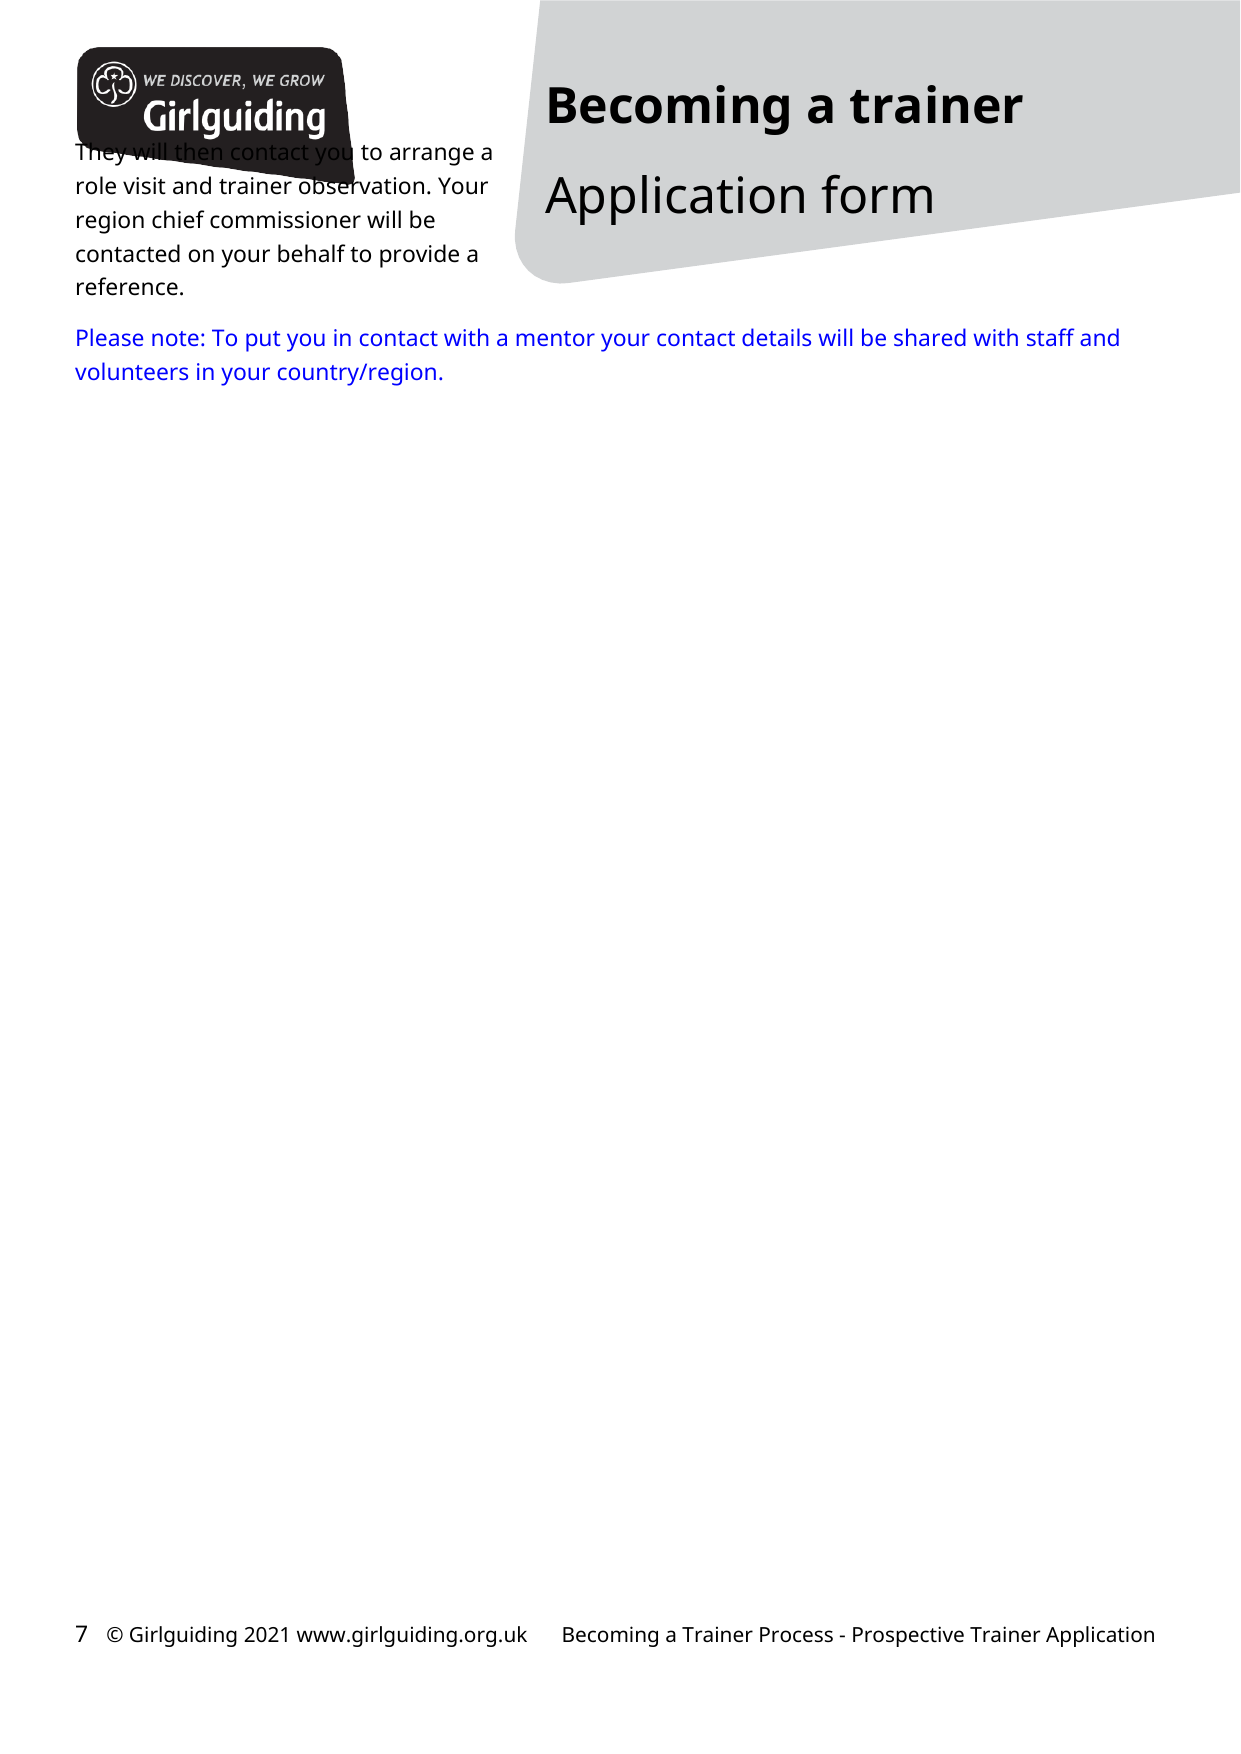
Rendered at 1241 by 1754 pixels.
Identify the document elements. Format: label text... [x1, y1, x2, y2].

picture [75, 45, 356, 136]
text Please note: To put you in contact with a mentor your contact details will be shared with staff and volunteers in your country/region. [75, 322, 1165, 387]
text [75, 136, 1165, 302]
